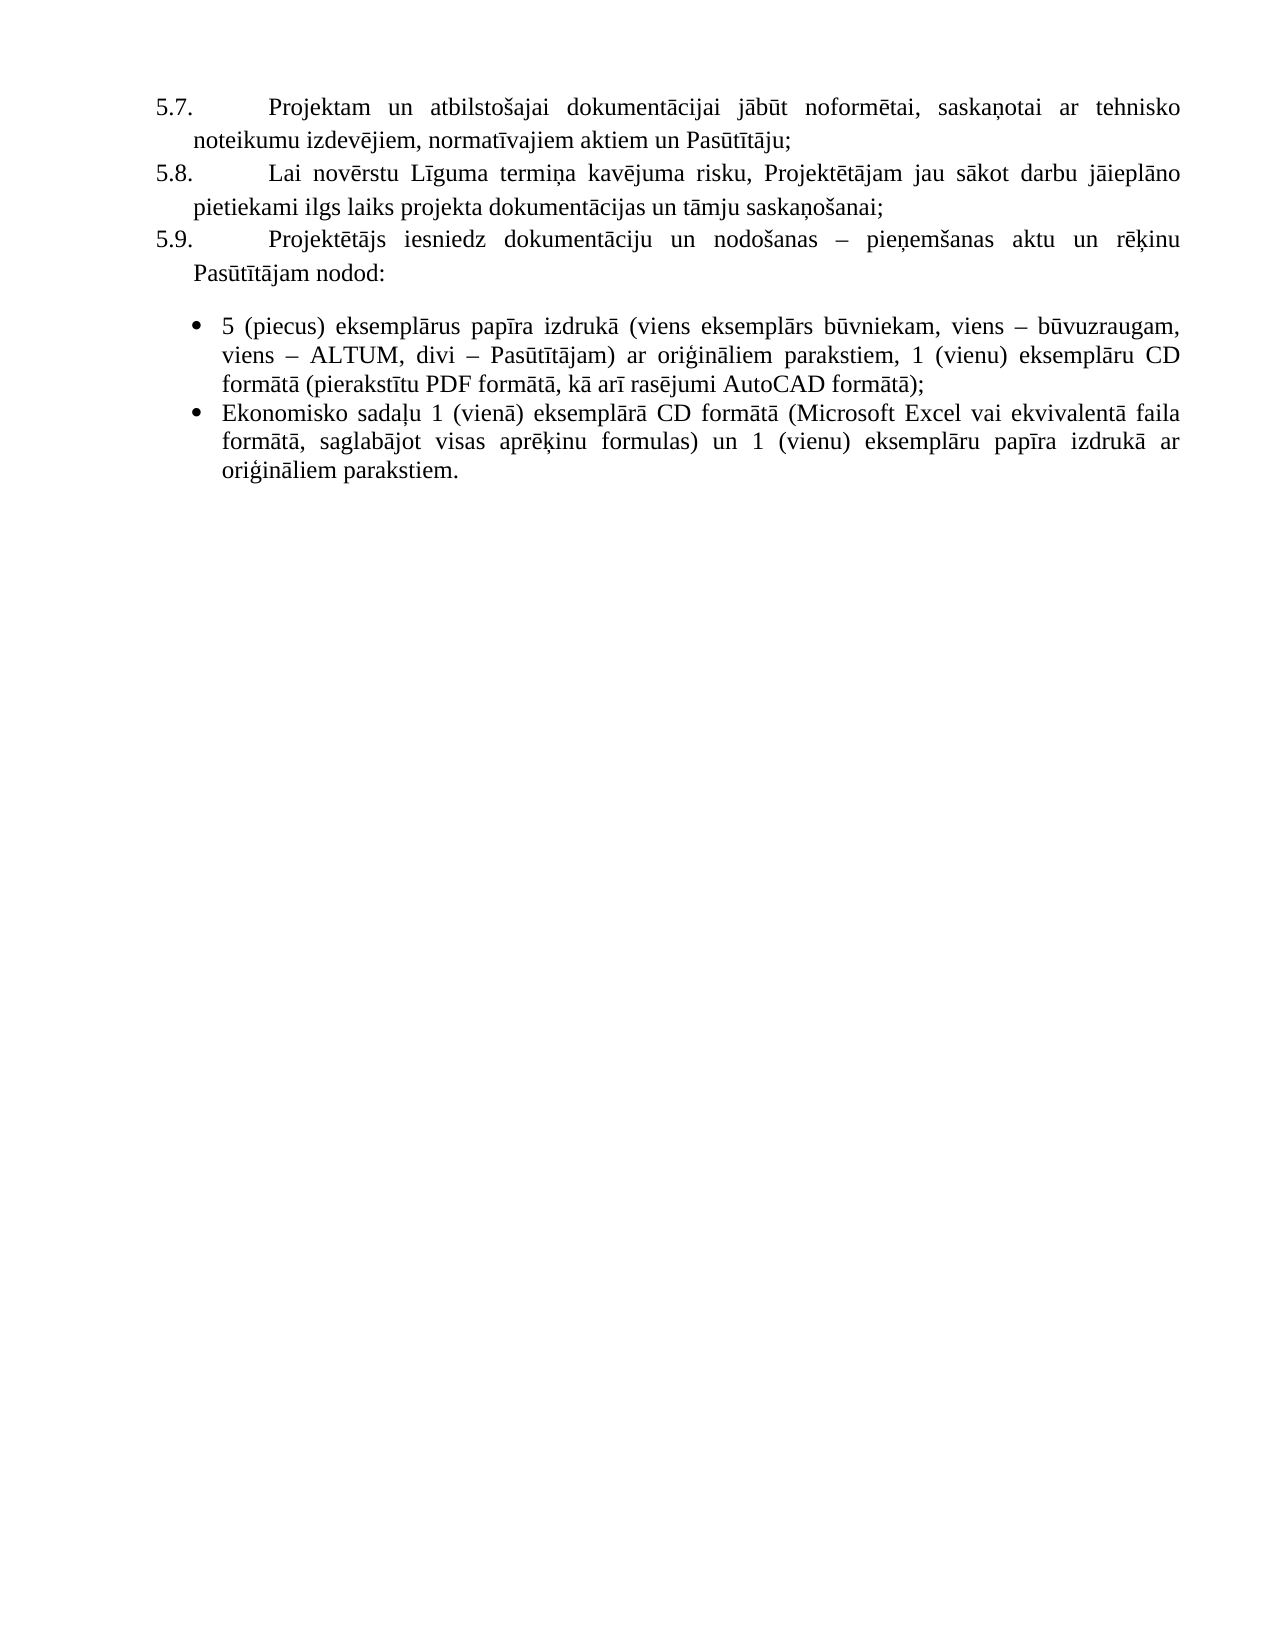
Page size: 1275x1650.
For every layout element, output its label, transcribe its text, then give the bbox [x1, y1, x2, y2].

list 5 (piecus) eksemplārus papīra izdrukā (viens eksemplārs būvniekam, viens – būvuzraugam, viens – ALTUM, divi – Pasūtītājam) ar oriģināliem parakstiem, 1 (vienu) eksemplāru CD formātā (pierakstītu PDF formātā, kā arī rasējumi AutoCAD formātā); [192, 311, 1181, 398]
list Ekonomisko sadaļu 1 (vienā) eksemplārā CD formātā (Microsoft Excel vai ekvivalentā faila formātā, saglabājot visas aprēķinu formulas) un 1 (vienu) eksemplāru papīra izdrukā ar oriģināliem parakstiem. [192, 398, 1181, 484]
list Lai novērstu Līguma termiņa kavējuma risku, Projektētājam jau sākot darbu jāieplāno pietiekami ilgs laiks projekta dokumentācijas un tāmju saskaņošanai; [156, 158, 1181, 220]
list Projektam un atbilstošajai dokumentācijai jābūt noformētai, saskaņotai ar tehnisko noteikumu izdevējiem, normatīvajiem aktiem un Pasūtītāju; [156, 92, 1181, 154]
list Projektētājs iesniedz dokumentāciju un nodošanas – pieņemšanas aktu un rēķinu Pasūtītājam nodod: [156, 224, 1181, 286]
